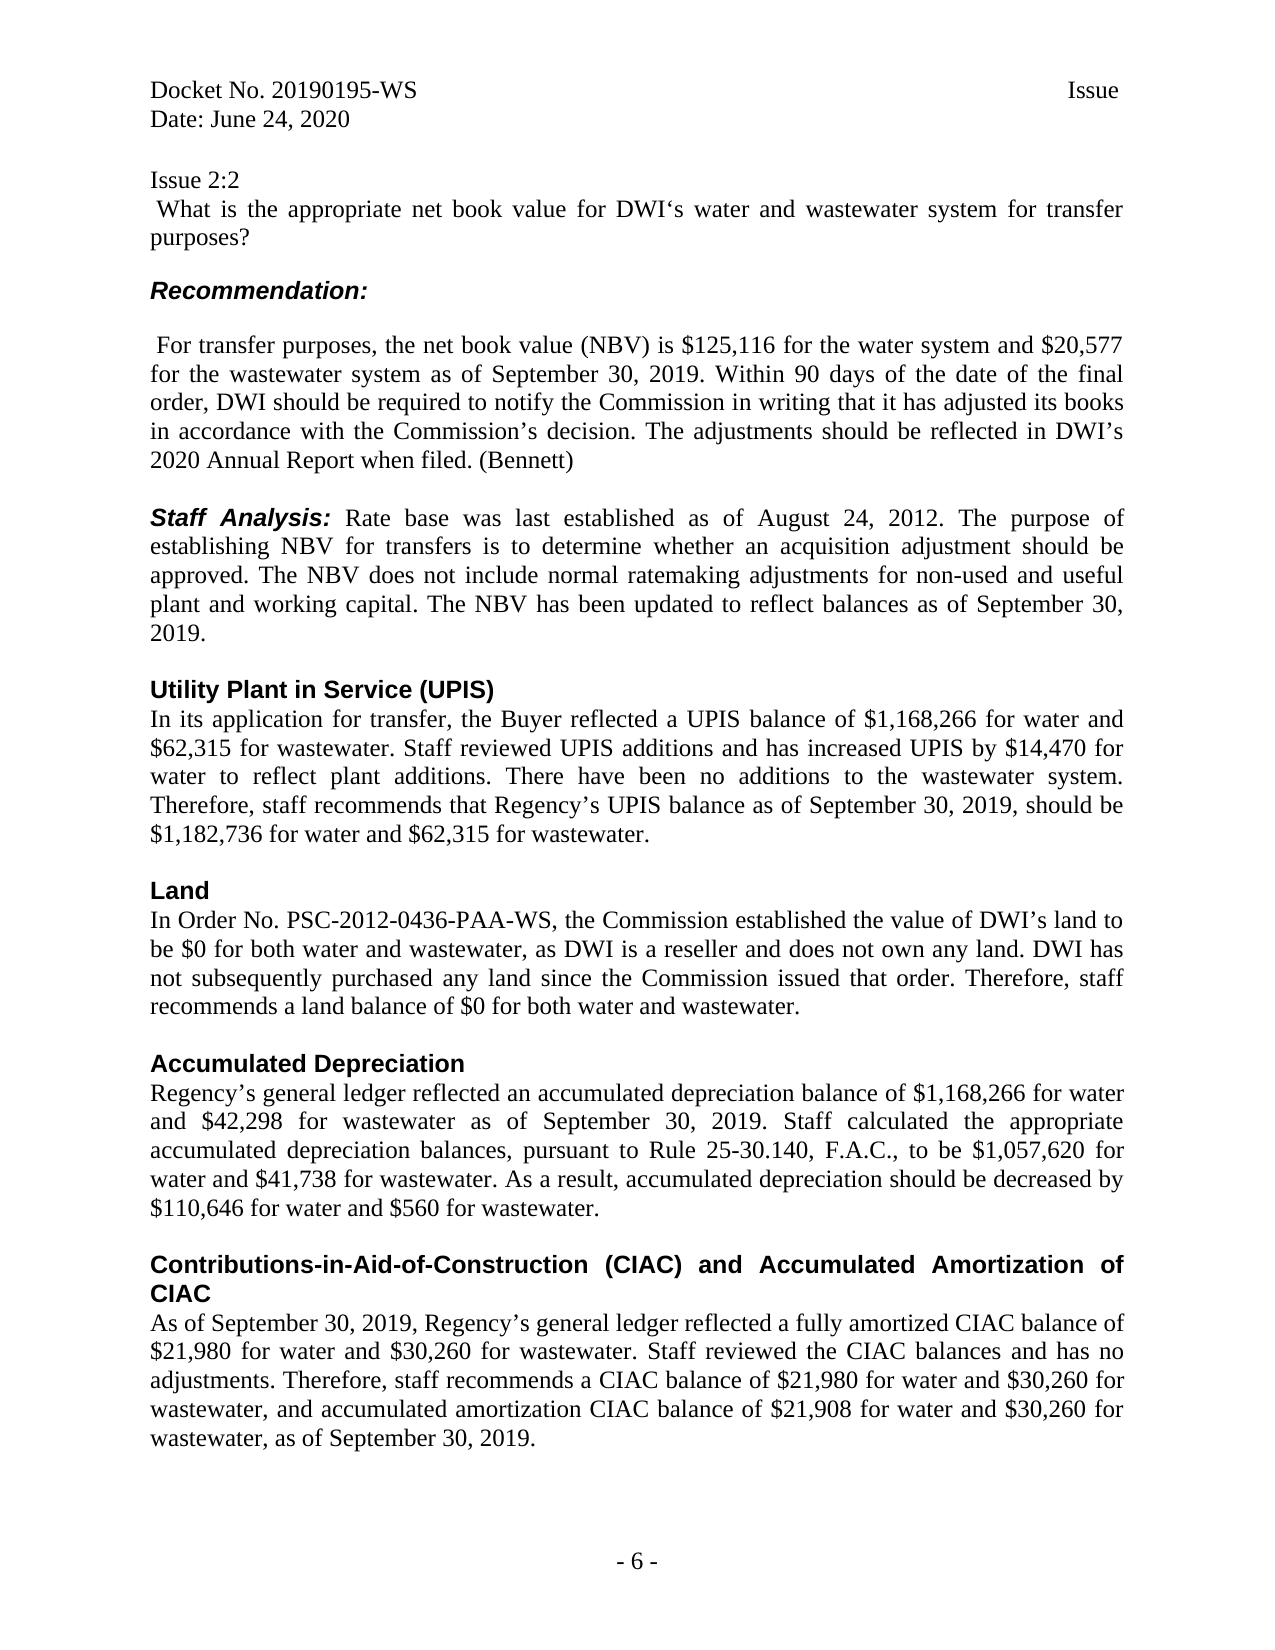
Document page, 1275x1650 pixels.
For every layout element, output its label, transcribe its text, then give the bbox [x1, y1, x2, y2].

subtitle Recommendation: [150, 276, 1125, 305]
text Regency’s general ledger reflected an accumulated depreciation balance of $1,168,266 for water and $42,298 for wastewater as of September 30, 2019. Staff calculated the appropriate accumulated depreciation balances, pursuant to Rule 25-30.140, F.A.C., to be $1,057,620 for water and $41,738 for wastewater. As a result, accumulated depreciation should be decreased by $110,646 for water and $560 for wastewater. [150, 1078, 1125, 1221]
text What is the appropriate net book value for DWI‘s water and wastewater system for transfer purposes? [150, 194, 1125, 251]
text In Order No. PSC-2012-0436-PAA-WS, the Commission established the value of DWI’s land to be $0 for both water and wastewater, as DWI is a reseller and does not own any land. DWI has not subsequently purchased any land since the Commission issued that order. Therefore, staff recommends a land balance of $0 for both water and wastewater. [150, 905, 1125, 1020]
text Utility Plant in Service (UPIS) [150, 675, 1125, 704]
text Accumulated Depreciation [150, 1049, 1125, 1078]
text For transfer purposes, the net book value (NBV) is $125,116 for the water system and $20,577 for the wastewater system as of September 30, 2019. Within 90 days of the date of the final order, DWI should be required to notify the Commission in writing that it has adjusted its books in accordance with the Commission’s decision. The adjustments should be reflected in DWI’s 2020 Annual Report when filed. (Bennett) [150, 330, 1125, 474]
text Staff Analysis: Rate base was last established as of August 24, 2012. The purpose of establishing NBV for transfers is to determine whether an acquisition adjustment should be approved. The NBV does not include normal ratemaking adjustments for non-used and useful plant and working capital. The NBV has been updated to reflect balances as of September 30, 2019. [150, 502, 1125, 646]
text Contributions-in-Aid-of-Construction (CIAC) and Accumulated Amortization of CIAC [150, 1250, 1125, 1308]
text In its application for transfer, the Buyer reflected a UPIS balance of $1,168,266 for water and $62,315 for wastewater. Staff reviewed UPIS additions and has increased UPIS by $14,470 for water to reflect plant additions. There have been no additions to the wastewater system. Therefore, staff recommends that Regency’s UPIS balance as of September 30, 2019, should be $1,182,736 for water and $62,315 for wastewater. [150, 704, 1125, 848]
text Land [150, 876, 1125, 905]
text As of September 30, 2019, Regency’s general ledger reflected a fully amortized CIAC balance of $21,980 for water and $30,260 for wastewater. Staff reviewed the CIAC balances and has no adjustments. Therefore, staff recommends a CIAC balance of $21,980 for water and $30,260 for wastewater, and accumulated amortization CIAC balance of $21,908 for water and $30,260 for wastewater, as of September 30, 2019. [150, 1308, 1125, 1451]
